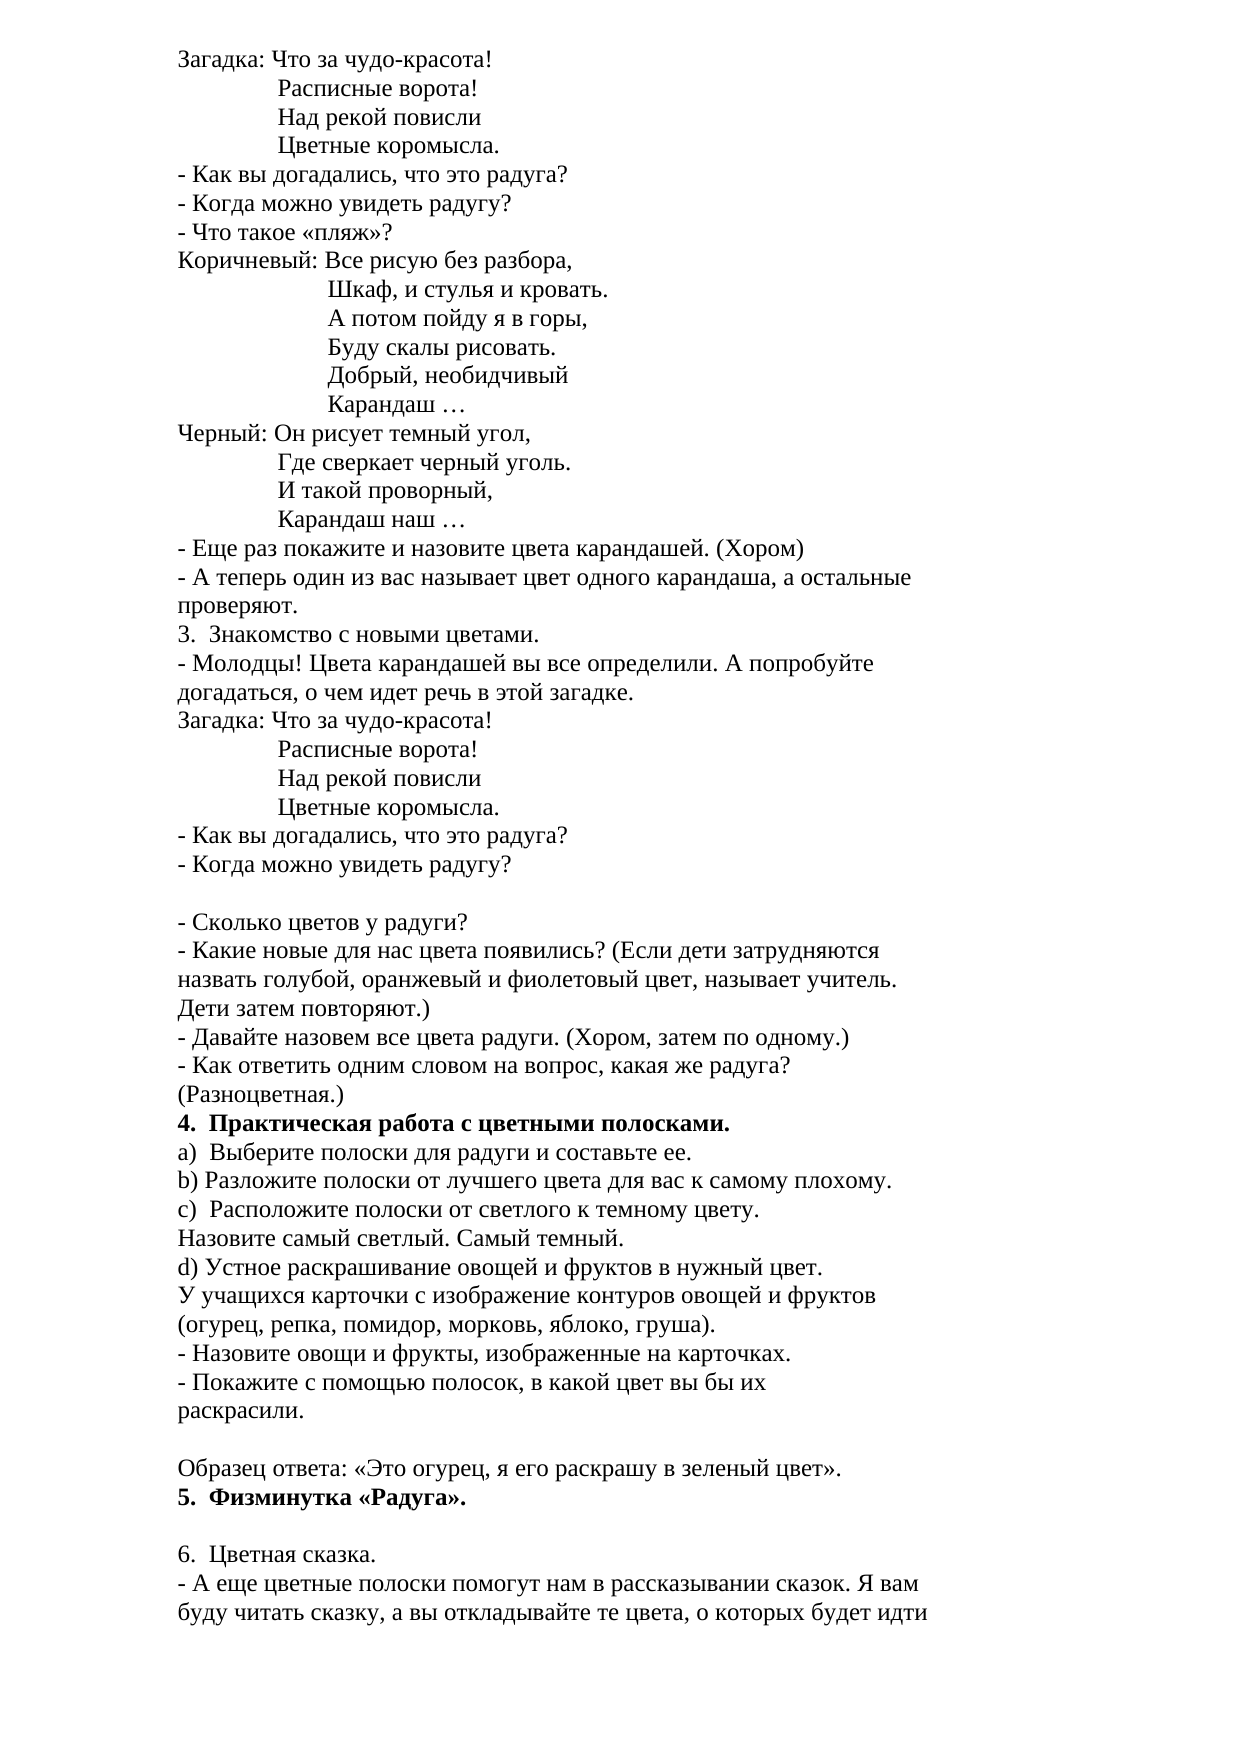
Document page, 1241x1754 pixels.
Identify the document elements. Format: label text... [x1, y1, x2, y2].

text a) Выберите полоски для радуги и составьте ее. [177, 1137, 1152, 1166]
text - Сколько цветов у радуги? [177, 907, 1152, 936]
text буду читать сказку, а вы откладывайте те цвета, о которых будет идти [177, 1597, 1152, 1626]
text Где сверкает черный уголь. [177, 447, 1152, 476]
text проверяют. [177, 591, 1152, 619]
text назвать голубой, оранжевый и фиолетовый цвет, называет учитель. [177, 964, 1152, 993]
text Над рекой повисли [177, 102, 1152, 131]
text А потом пойду я в горы, [177, 303, 1152, 332]
text - Еще раз покажите и назовите цвета карандашей. (Хором) [177, 533, 1152, 562]
text Загадка: Что за чудо-красота! [177, 44, 1152, 73]
text - Назовите овощи и фрукты, изображенные на карточках. [177, 1338, 1152, 1367]
text - Молодцы! Цвета карандашей вы все определили. А попробуйте [177, 648, 1152, 677]
text d) Устное раскрашивание овощей и фруктов в нужный цвет. [177, 1252, 1152, 1281]
text Карандаш … [177, 389, 1152, 418]
text Карандаш наш … [177, 504, 1152, 533]
text Над рекой повисли [177, 763, 1152, 792]
text 6. Цветная сказка. [177, 1539, 1152, 1568]
text - Как ответить одним словом на вопрос, какая же радуга? [177, 1051, 1152, 1079]
text - Как вы догадались, что это радуга? [177, 159, 1152, 188]
text - А теперь один из вас называет цвет одного карандаша, а остальные [177, 562, 1152, 591]
text У учащихся карточки с изображение контуров овощей и фруктов [177, 1281, 1152, 1309]
text - Что такое «пляж»? [177, 217, 1152, 246]
text 4. Практическая работа с цветными полосками. [177, 1108, 1152, 1137]
text Шкаф, и стулья и кровать. [177, 274, 1152, 303]
text Добрый, необидчивый [177, 361, 1152, 389]
text раскрасили. [177, 1396, 1152, 1424]
text догадаться, о чем идет речь в этой загадке. [177, 677, 1152, 706]
text Назовите самый светлый. Самый темный. [177, 1223, 1152, 1252]
text (Разноцветная.) [177, 1079, 1152, 1108]
text - Давайте назовем все цвета радуги. (Хором, затем по одному.) [177, 1022, 1152, 1051]
text c) Расположите полоски от светлого к темному цвету. [177, 1194, 1152, 1223]
text Расписные ворота! [177, 734, 1152, 763]
text b) Разложите полоски от лучшего цвета для вас к самому плохому. [177, 1166, 1152, 1194]
text Цветные коромысла. [177, 131, 1152, 159]
text Расписные ворота! [177, 73, 1152, 102]
text Черный: Он рисует темный угол, [177, 418, 1152, 447]
text - Как вы догадались, что это радуга? [177, 821, 1152, 849]
text - А еще цветные полоски помогут нам в рассказывании сказок. Я вам [177, 1568, 1152, 1597]
text Буду скалы рисовать. [177, 332, 1152, 361]
text Дети затем повторяют.) [177, 993, 1152, 1022]
text И такой проворный, [177, 476, 1152, 504]
text Образец ответа: «Это огурец, я его раскрашу в зеленый цвет». [177, 1453, 1152, 1482]
text - Когда можно увидеть радугу? [177, 188, 1152, 217]
text - Какие новые для нас цвета появились? (Если дети затрудняются [177, 936, 1152, 964]
text 5. Физминутка «Радуга». [177, 1482, 1152, 1511]
text Коричневый: Все рисую без разбора, [177, 246, 1152, 274]
text Цветные коромысла. [177, 792, 1152, 821]
text Загадка: Что за чудо-красота! [177, 706, 1152, 734]
text (огурец, репка, помидор, морковь, яблоко, груша). [177, 1309, 1152, 1338]
text 3. Знакомство с новыми цветами. [177, 619, 1152, 648]
text - Покажите с помощью полосок, в какой цвет вы бы их [177, 1367, 1152, 1396]
text - Когда можно увидеть радугу? [177, 849, 1152, 878]
